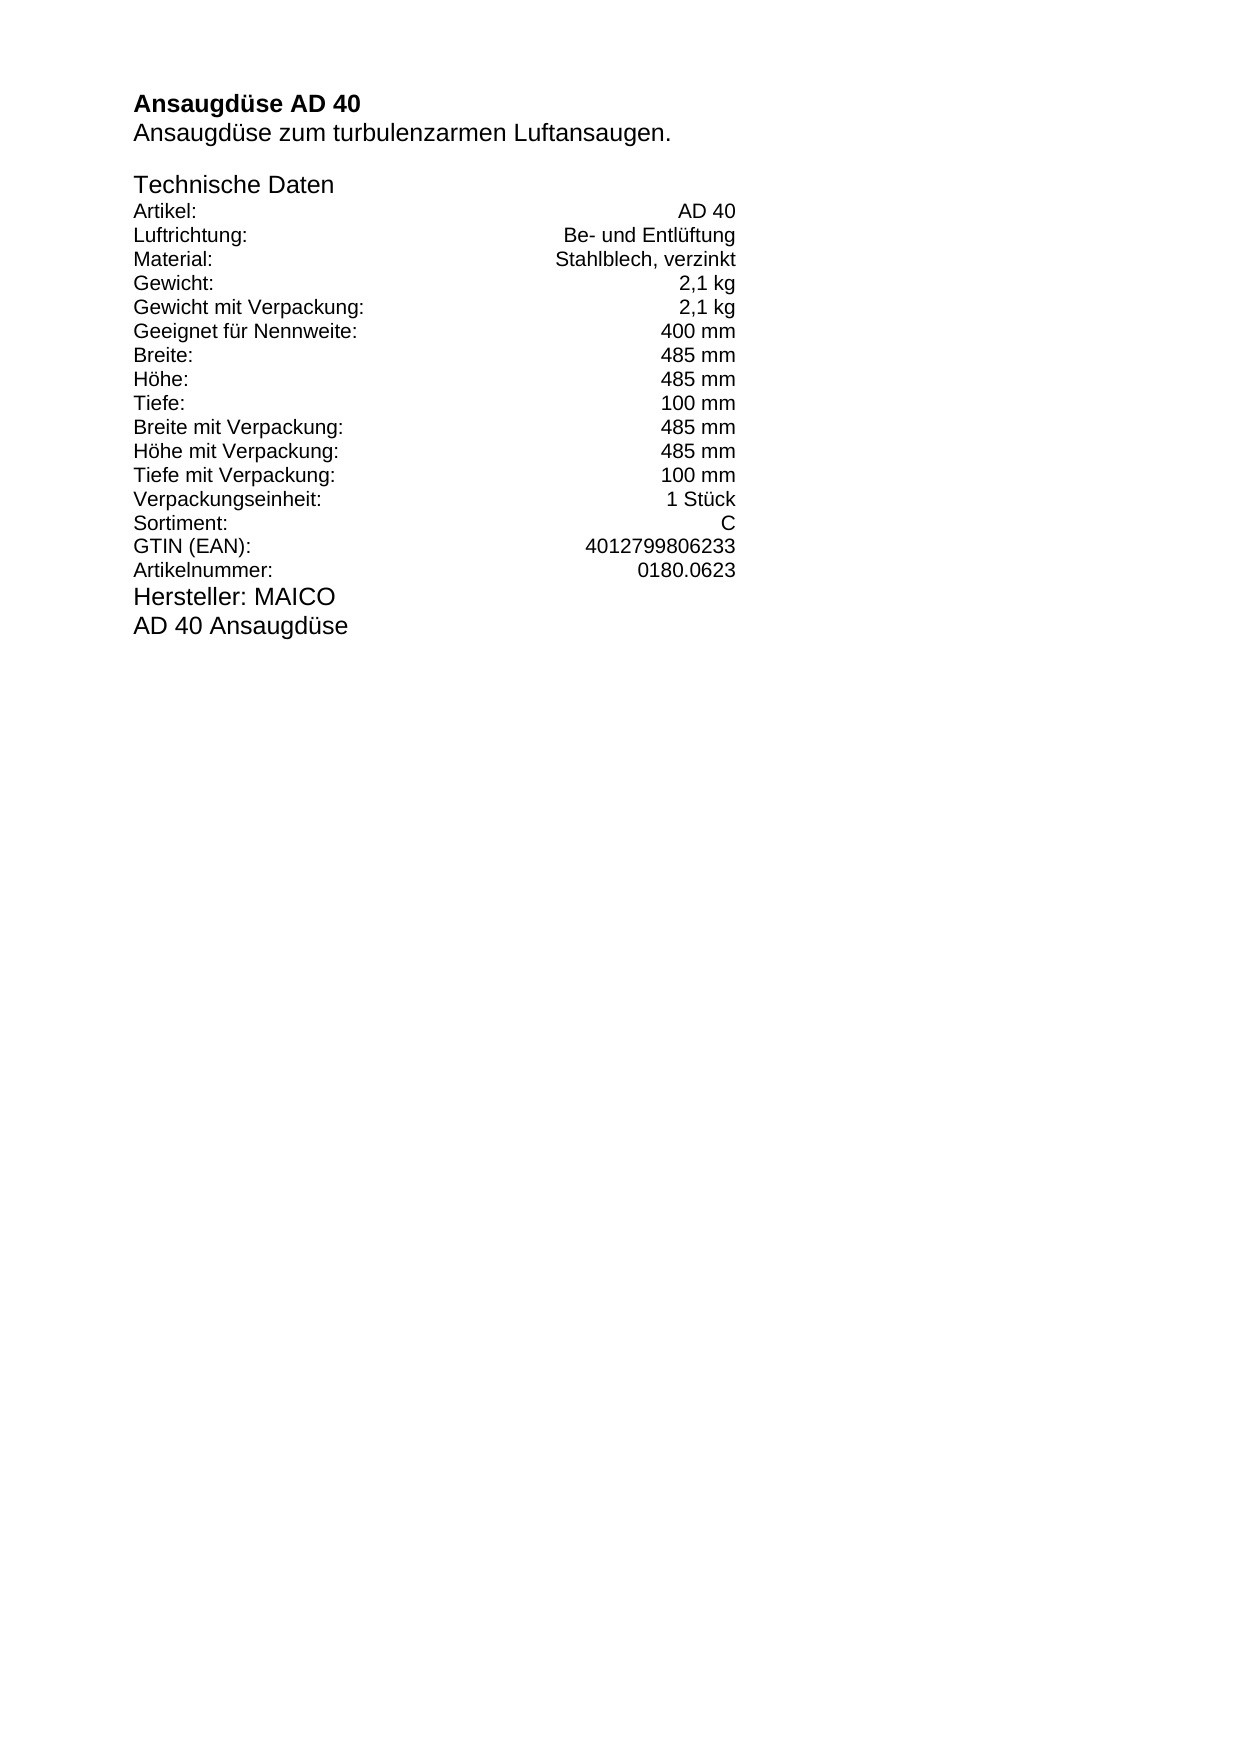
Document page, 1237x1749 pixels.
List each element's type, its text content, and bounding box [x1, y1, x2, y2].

table_cell Verpackungseinheit: [122, 486, 434, 510]
table_cell Tiefe: [122, 391, 434, 414]
table_cell Material: [122, 247, 434, 271]
table_cell 4012799806233 [434, 534, 747, 558]
text AD 40 Ansaugdüse [133, 611, 1148, 640]
table_cell 485 mm [434, 415, 747, 438]
table_header AD 40 [434, 199, 747, 223]
table_cell Höhe mit Verpackung: [122, 439, 434, 462]
table_cell C [434, 510, 747, 534]
table_cell Luftrichtung: [122, 223, 434, 247]
table_cell 2,1 kg [434, 271, 747, 295]
text Ansaugdüse AD 40 [133, 89, 1148, 117]
table_cell Artikelnummer: [122, 558, 434, 582]
table_cell 1 Stück [434, 486, 747, 510]
table_cell Breite mit Verpackung: [122, 415, 434, 438]
table_cell 100 mm [434, 391, 747, 414]
table_cell Gewicht mit Verpackung: [122, 295, 434, 319]
table_cell 485 mm [434, 439, 747, 462]
table_cell 400 mm [434, 319, 747, 343]
table_cell Sortiment: [122, 510, 434, 534]
text Hersteller: MAICO [133, 582, 1148, 611]
table_cell 100 mm [434, 463, 747, 486]
text Technische Daten [133, 170, 1148, 199]
table_cell Gewicht: [122, 271, 434, 295]
text Ansaugdüse zum turbulenzarmen Luftansaugen. [133, 117, 1148, 146]
table_cell 485 mm [434, 367, 747, 391]
table_cell Be- und Entlüftung [434, 223, 747, 247]
table_cell Breite: [122, 343, 434, 367]
table_cell GTIN (EAN): [122, 534, 434, 558]
table_cell Tiefe mit Verpackung: [122, 463, 434, 486]
table_cell Geeignet für Nennweite: [122, 319, 434, 343]
table_cell 485 mm [434, 343, 747, 367]
table_cell 2,1 kg [434, 295, 747, 319]
table_header Artikel: [122, 199, 434, 223]
table_cell 0180.0623 [434, 558, 747, 582]
table_cell Stahlblech, verzinkt [434, 247, 747, 271]
table_cell Höhe: [122, 367, 434, 391]
